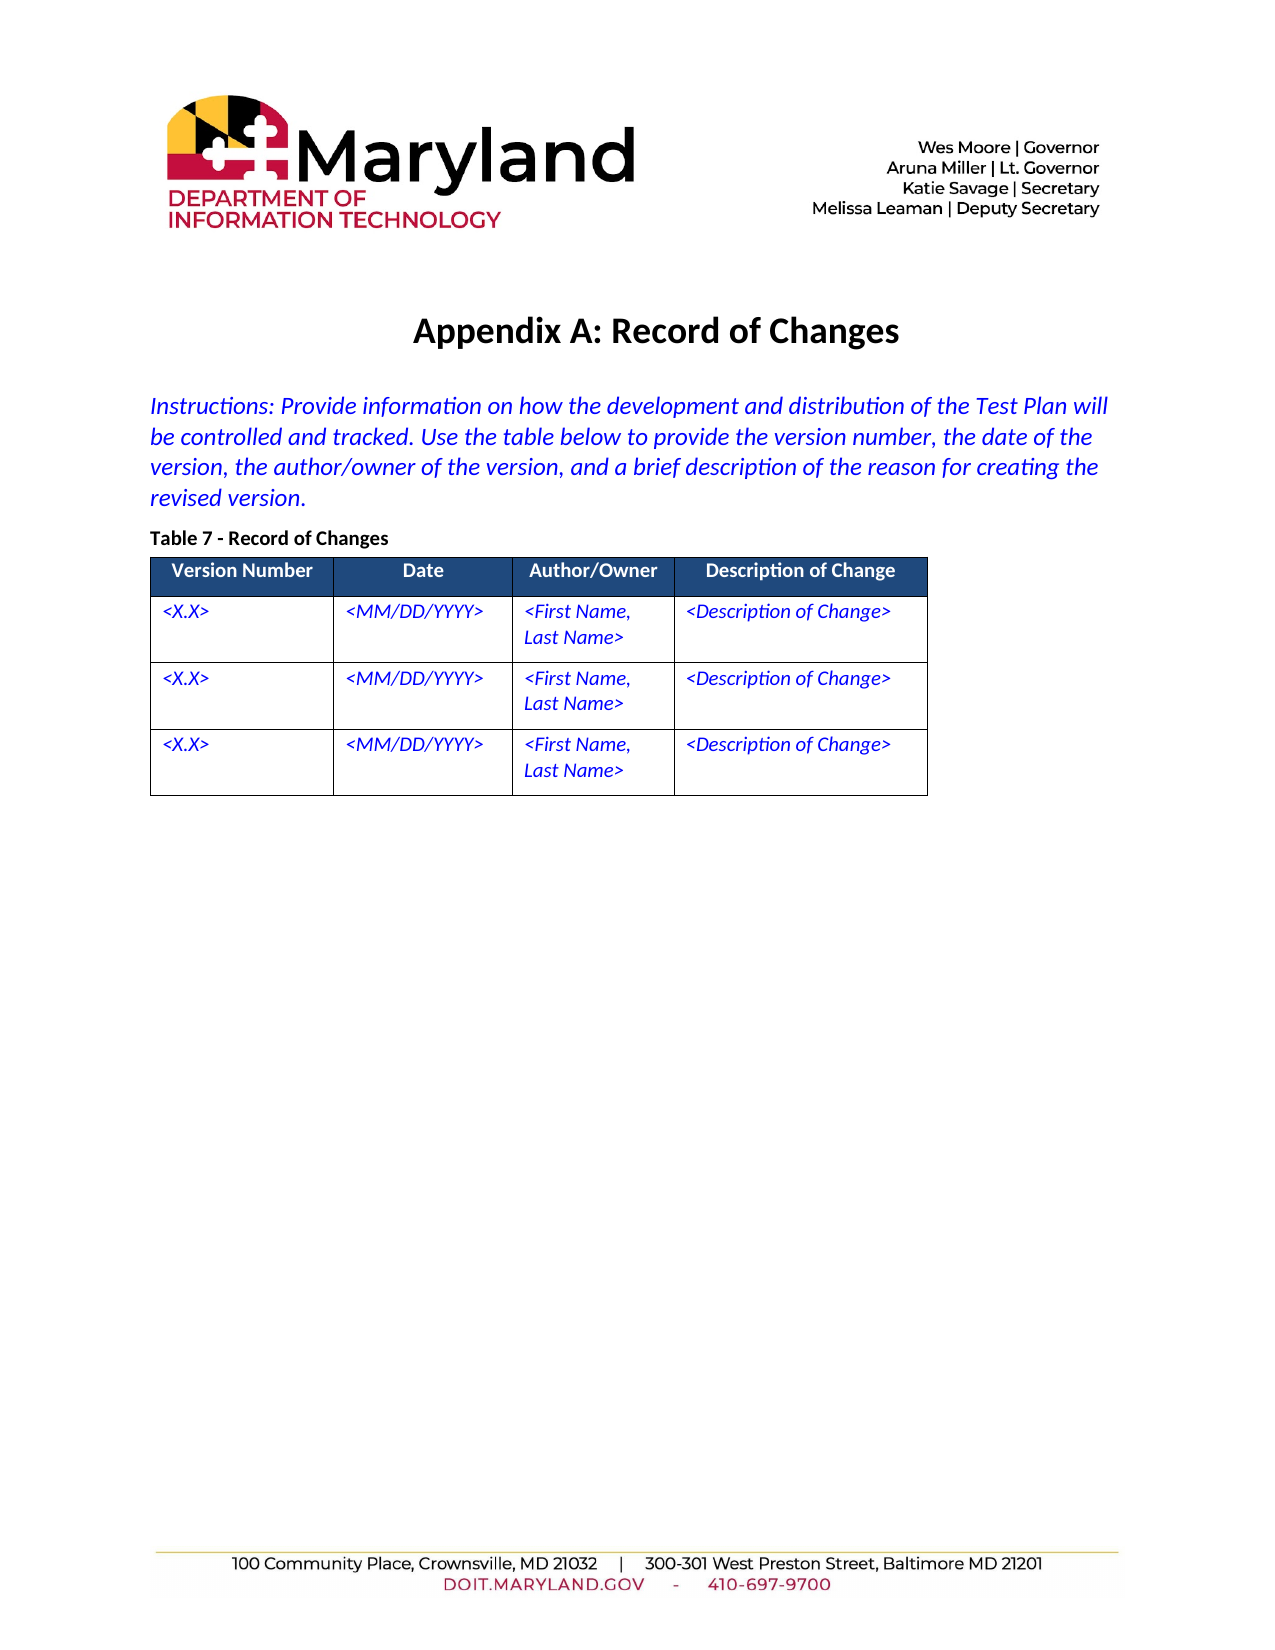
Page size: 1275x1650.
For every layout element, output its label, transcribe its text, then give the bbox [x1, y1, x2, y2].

table_cell <First Name, Last Name> [513, 730, 674, 795]
picture [150, 1546, 1125, 1598]
table_cell <Description of Change> [675, 597, 927, 662]
table_header Author/Owner [513, 558, 674, 596]
picture [150, 52, 1125, 283]
table_cell <Description of Change> [675, 663, 927, 728]
table_cell <First Name, Last Name> [513, 597, 674, 662]
table_header Description of Change [675, 558, 927, 596]
text Appendix A: Record of Changes [187, 307, 1125, 353]
table_cell <X.X> [151, 663, 333, 728]
table_cell <MM/DD/YYYY> [334, 663, 512, 728]
table_header Version Number [151, 558, 333, 596]
table_cell <MM/DD/YYYY> [334, 730, 512, 795]
text Table 7 - Record of Changes [150, 525, 1125, 550]
text Instructions: Provide information on how the development and distribution of the Test Plan will be controlled and tracked. Use the table below to provide the version number, the date of the version, the author/owner of the version, and a brief description of the reason for creating the revised version. [150, 390, 1125, 512]
table_cell <X.X> [151, 730, 333, 795]
table_cell <First Name, Last Name> [513, 663, 674, 728]
table_cell <MM/DD/YYYY> [334, 597, 512, 662]
table_cell <X.X> [151, 597, 333, 662]
table_cell <Description of Change> [675, 730, 927, 795]
table_header Date [334, 558, 512, 596]
